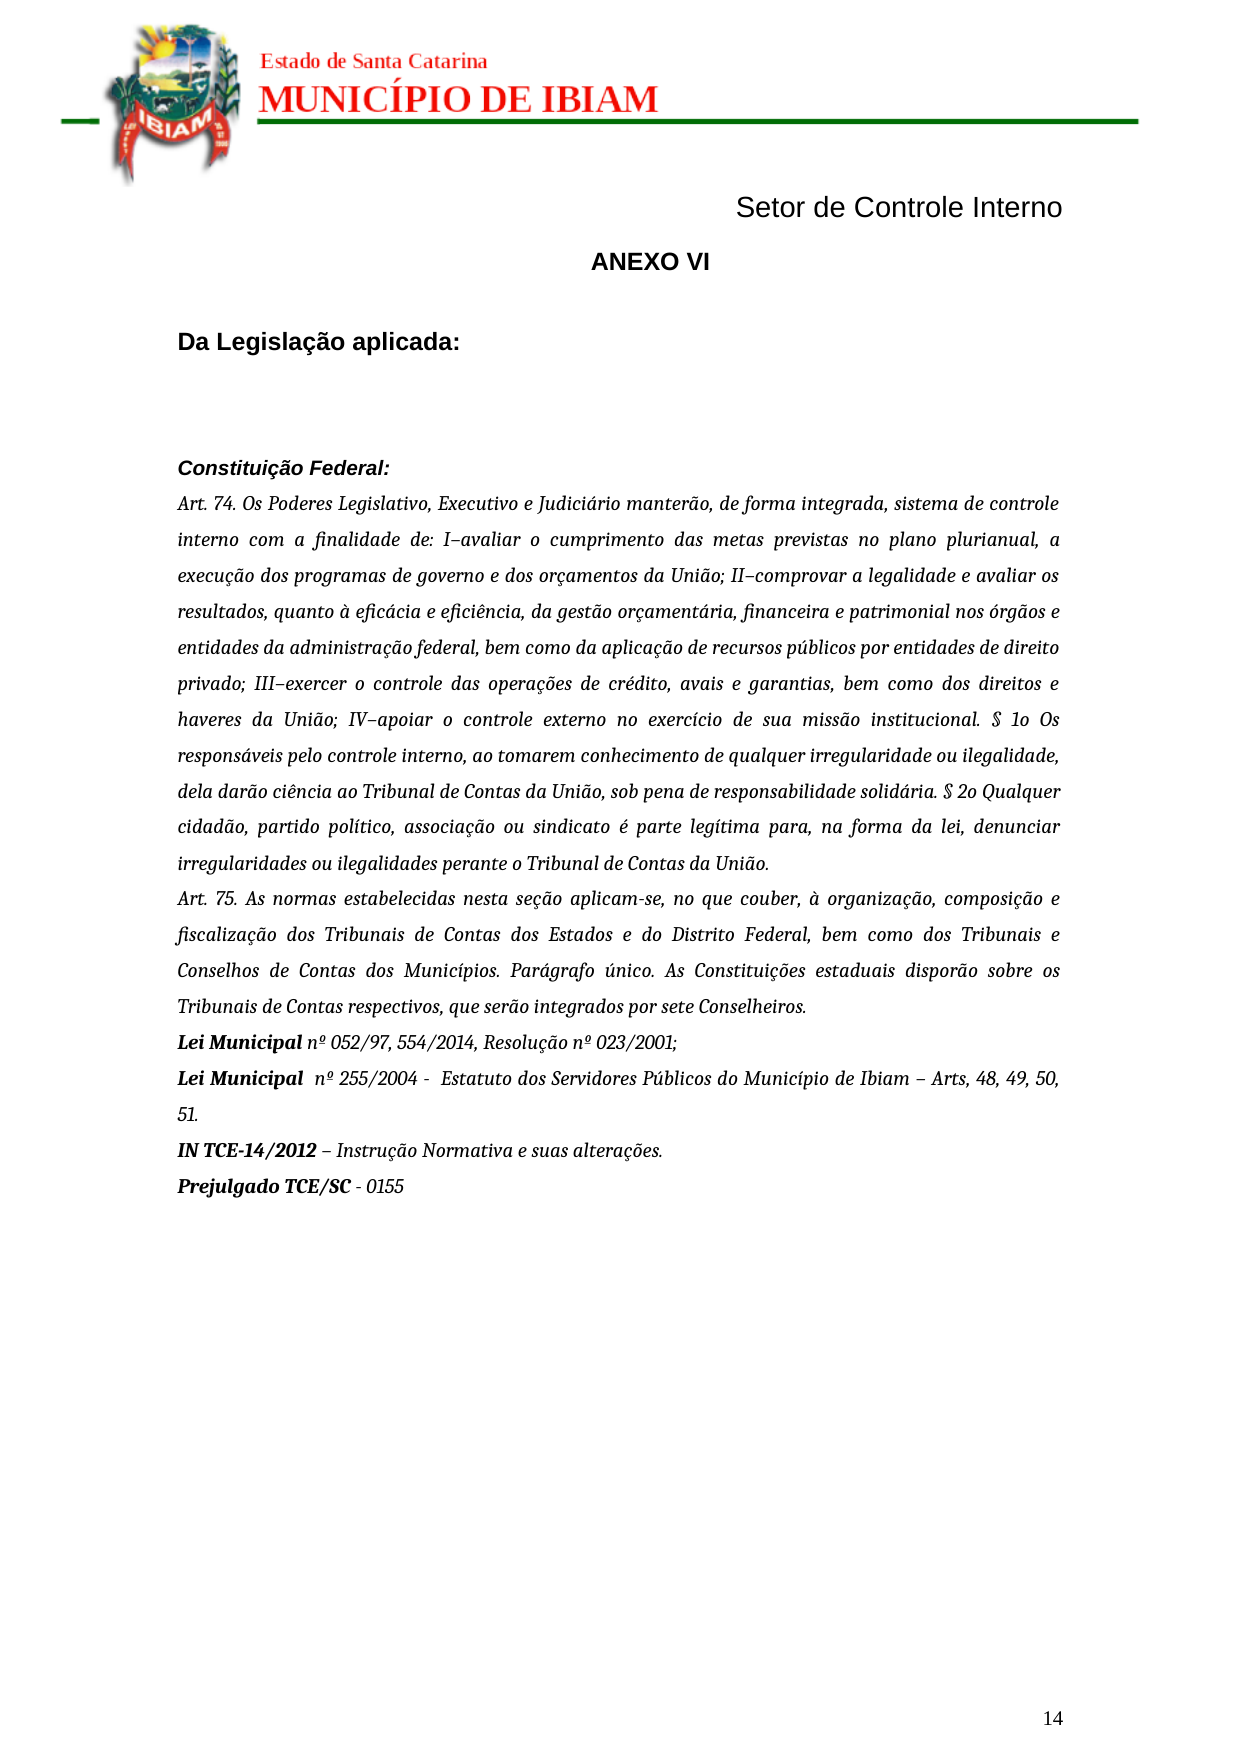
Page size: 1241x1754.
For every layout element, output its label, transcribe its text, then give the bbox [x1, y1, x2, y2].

text ANEXO VI [591, 247, 1063, 276]
text Art. 74. Os Poderes Legislativo, Executivo e Judiciário manterão, de forma integrada, sistema de controle interno com a finalidade de: I–avaliar o cumprimento das metas previstas no plano plurianual, a execução dos programas de governo e dos orçamentos da União; II–comprovar a legalidade e avaliar os resultados, quanto à eficácia e eficiência, da gestão orçamentária, financeira e patrimonial nos órgãos e entidades da administração federal, bem como da aplicação de recursos públicos por entidades de direito privado; III–exercer o controle das operações de crédito, avais e garantias, bem como dos direitos e haveres da União; IV–apoiar o controle externo no exercício de sua missão institucional. § 1o Os responsáveis pelo controle interno, ao tomarem conhecimento de qualquer irregularidade ou ilegalidade, dela darão ciência ao Tribunal de Contas da União, sob pena de responsabilidade solidária. § 2o Qualquer cidadão, partido político, associação ou sindicato é parte legítima para, na forma da lei, denunciar irregularidades ou ilegalidades perante o Tribunal de Contas da União. [177, 492, 1063, 875]
text IN TCE-14/2012 – Instrução Normativa e suas alterações. [177, 1139, 1063, 1163]
text Constituição Federal: [177, 456, 1063, 480]
text Art. 75. As normas estabelecidas nesta seção aplicam-se, no que couber, à organização, composição e fiscalização dos Tribunais de Contas dos Estados e do Distrito Federal, bem como dos Tribunais e Conselhos de Contas dos Municípios. Parágrafo único. As Constituições estaduais disporão sobre os Tribunais de Contas respectivos, que serão integrados por sete Conselheiros. [177, 887, 1063, 1019]
text Lei Municipal nº 052/97, 554/2014, Resolução nº 023/2001; [177, 1031, 1063, 1055]
text Da Legislação aplicada: [177, 326, 1063, 355]
text Lei Municipal nº 255/2004 - Estatuto dos Servidores Públicos do Município de Ibiam – Arts, 48, 49, 50, 51. [177, 1067, 1063, 1127]
text Prejulgado TCE/SC - 0155 [177, 1174, 1063, 1198]
